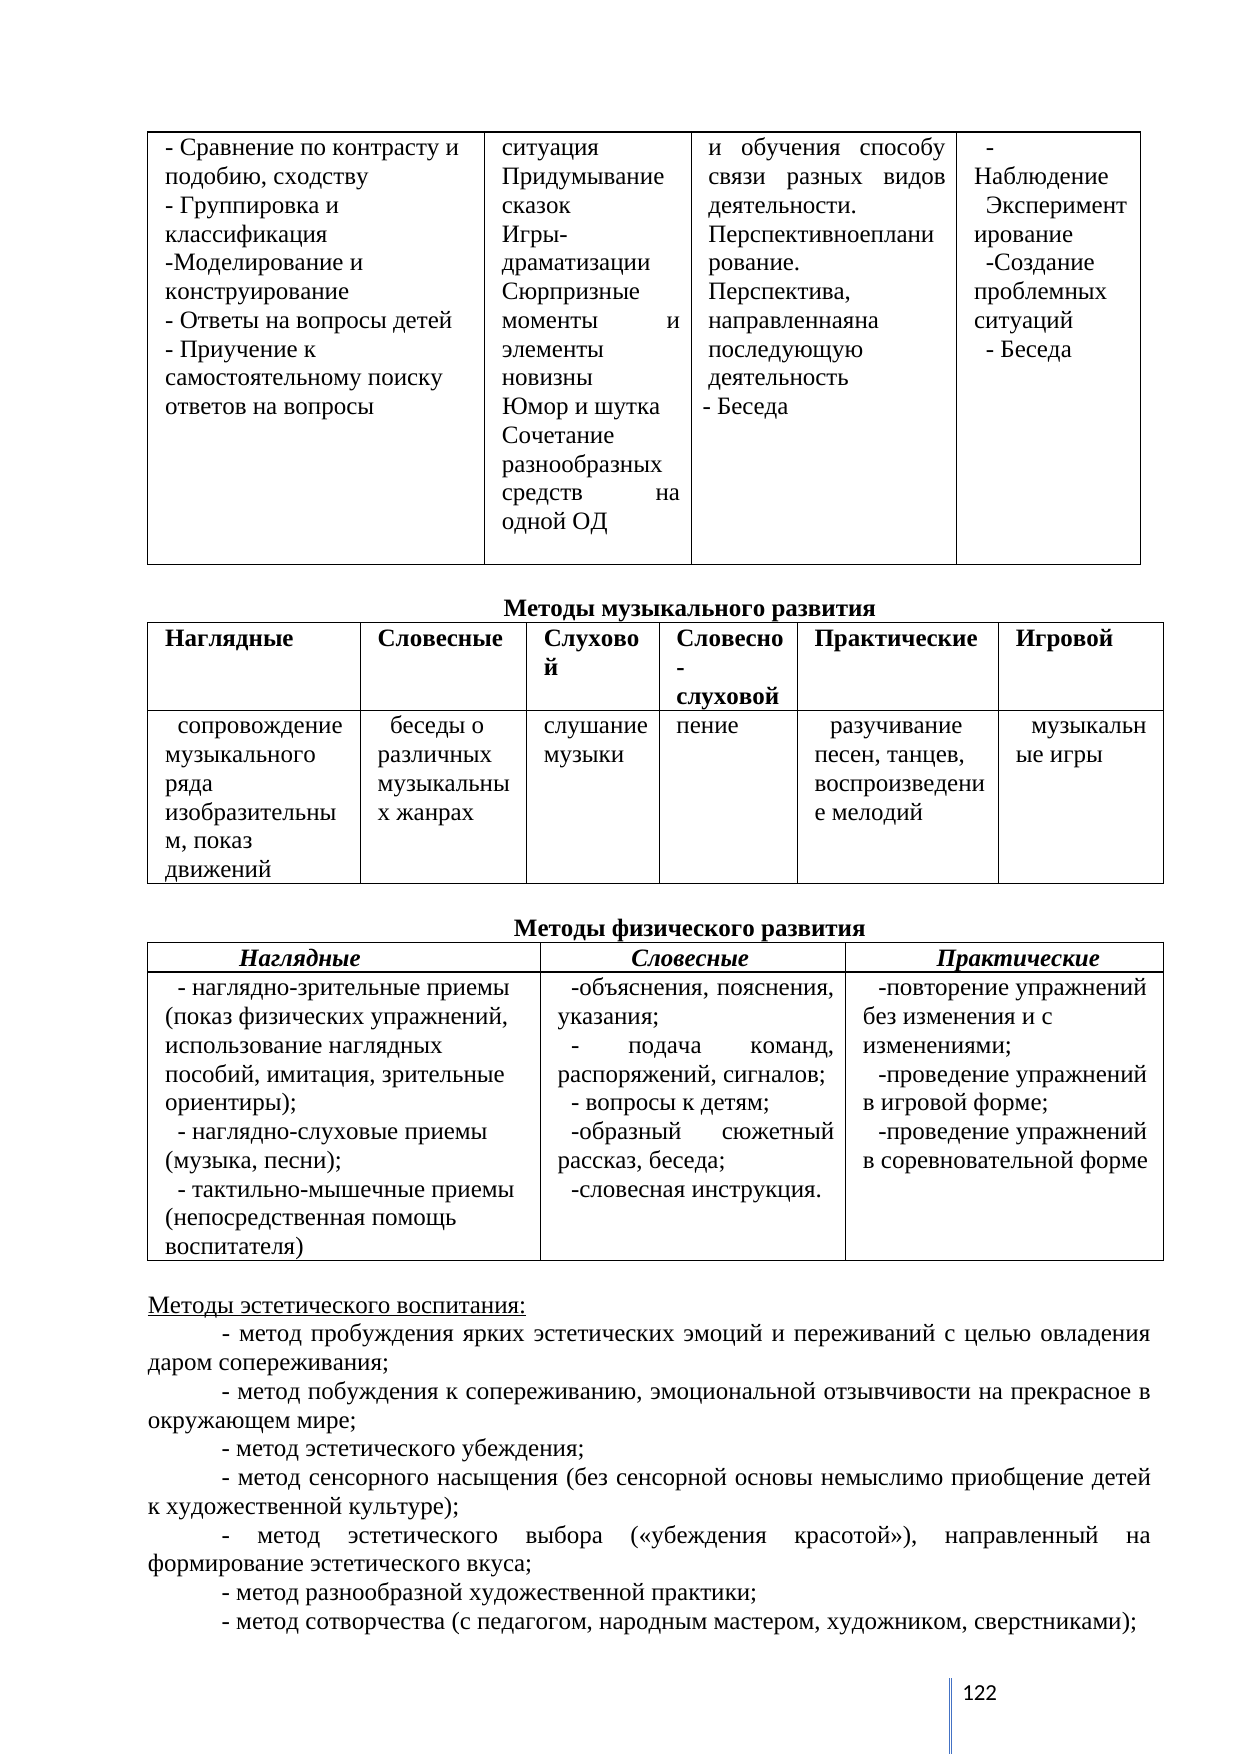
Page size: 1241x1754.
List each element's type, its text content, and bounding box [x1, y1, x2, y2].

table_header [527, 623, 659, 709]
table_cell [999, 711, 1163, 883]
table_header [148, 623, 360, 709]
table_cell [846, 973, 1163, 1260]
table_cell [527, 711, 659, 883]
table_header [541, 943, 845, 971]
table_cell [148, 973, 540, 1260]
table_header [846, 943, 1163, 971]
text Методы эстетического воспитания: [148, 1290, 1152, 1318]
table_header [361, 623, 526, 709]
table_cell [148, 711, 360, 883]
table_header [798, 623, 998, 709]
text Методы музыкального развития [154, 593, 1152, 622]
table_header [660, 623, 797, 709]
text Методы физического развития [154, 913, 1152, 942]
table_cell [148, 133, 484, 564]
text - метод сенсорного насыщения (без сенсорной основы немыслимо приобщение детей к художественной культуре); [148, 1462, 1152, 1520]
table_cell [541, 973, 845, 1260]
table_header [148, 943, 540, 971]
text - метод разнообразной художественной практики; [148, 1577, 1152, 1606]
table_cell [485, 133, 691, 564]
text - метод пробуждения ярких эстетических эмоций и переживаний с целью овладения даром сопереживания; [148, 1318, 1152, 1376]
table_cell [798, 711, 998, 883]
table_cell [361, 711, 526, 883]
text - метод эстетического убеждения; [148, 1433, 1152, 1462]
text - метод эстетического выбора («убеждения красотой»), направленный на формирование эстетического вкуса; [148, 1520, 1152, 1577]
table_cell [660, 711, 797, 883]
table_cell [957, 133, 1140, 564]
text - метод побуждения к сопереживанию, эмоциональной отзывчивости на прекрасное в окружающем мире; [148, 1376, 1152, 1433]
text - метод сотворчества (с педагогом, народным мастером, художником, сверстниками); [148, 1606, 1152, 1635]
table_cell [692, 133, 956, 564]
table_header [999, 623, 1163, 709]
